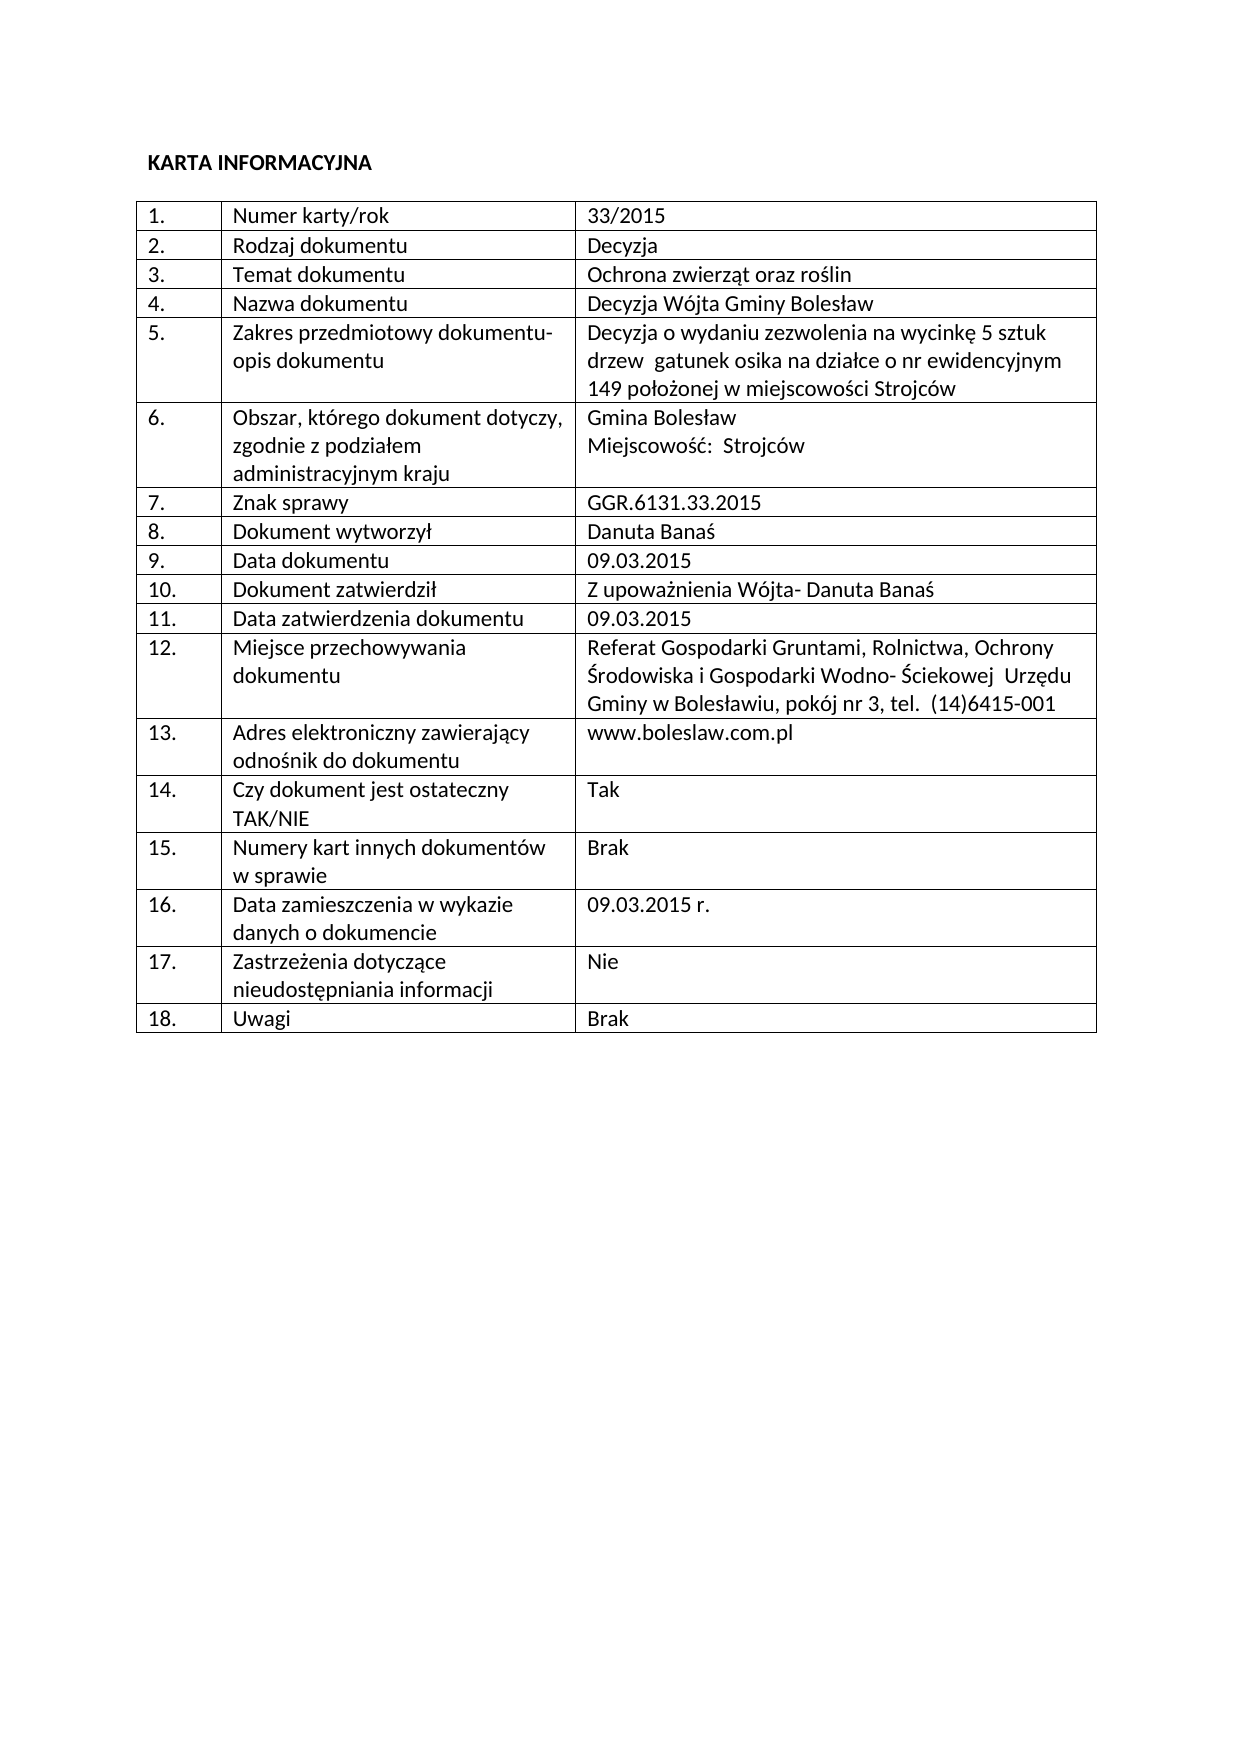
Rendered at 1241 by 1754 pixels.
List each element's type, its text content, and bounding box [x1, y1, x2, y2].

table_cell Gmina Bolesław Miejscowość: Strojców [576, 403, 1096, 487]
text KARTA INFORMACYJNA [148, 148, 1093, 176]
table_cell Miejsce przechowywania dokumentu [222, 634, 575, 717]
table_cell 09.03.2015 [576, 546, 1096, 574]
table_cell 14. [137, 776, 221, 832]
table_cell Z upoważnienia Wójta- Danuta Banaś [576, 575, 1096, 603]
table_cell 4. [137, 289, 221, 317]
table_cell 9. [137, 546, 221, 574]
table_cell www.boleslaw.com.pl [576, 719, 1096, 774]
table_cell Referat Gospodarki Gruntami, Rolnictwa, Ochrony Środowiska i Gospodarki Wodno- Ściekowej Urzędu Gminy w Bolesławiu, pokój nr 3, tel. (14)6415-001 [576, 634, 1096, 717]
table_cell Danuta Banaś [576, 517, 1096, 545]
table_cell Brak [576, 1004, 1096, 1032]
table_cell Czy dokument jest ostateczny TAK/NIE [222, 776, 575, 832]
table_header Numer karty/rok [222, 202, 575, 230]
table_cell 3. [137, 260, 221, 288]
table_cell 5. [137, 318, 221, 402]
table_cell Obszar, którego dokument dotyczy, zgodnie z podziałem administracyjnym kraju [222, 403, 575, 487]
table_cell Temat dokumentu [222, 260, 575, 288]
table_cell Data dokumentu [222, 546, 575, 574]
table_header 1. [137, 202, 221, 230]
table_cell Znak sprawy [222, 488, 575, 516]
table_cell 8. [137, 517, 221, 545]
table_cell Dokument wytworzył [222, 517, 575, 545]
table_cell Nie [576, 947, 1096, 1003]
table_cell Numery kart innych dokumentów w sprawie [222, 833, 575, 889]
table_cell 13. [137, 719, 221, 774]
table_cell Data zatwierdzenia dokumentu [222, 604, 575, 632]
table_cell 09.03.2015 r. [576, 890, 1096, 946]
table_cell 09.03.2015 [576, 604, 1096, 632]
table_cell Brak [576, 833, 1096, 889]
table_cell Decyzja Wójta Gminy Bolesław [576, 289, 1096, 317]
table_cell 6. [137, 403, 221, 487]
table_cell 17. [137, 947, 221, 1003]
table_cell 12. [137, 634, 221, 717]
table_cell 16. [137, 890, 221, 946]
table_cell 18. [137, 1004, 221, 1032]
table_cell 7. [137, 488, 221, 516]
table_cell 15. [137, 833, 221, 889]
table_cell Zastrzeżenia dotyczące nieudostępniania informacji [222, 947, 575, 1003]
table_cell Ochrona zwierząt oraz roślin [576, 260, 1096, 288]
table_cell Adres elektroniczny zawierający odnośnik do dokumentu [222, 719, 575, 774]
table_header 33/2015 [576, 202, 1096, 230]
table_cell Nazwa dokumentu [222, 289, 575, 317]
table_cell Decyzja o wydaniu zezwolenia na wycinkę 5 sztuk drzew gatunek osika na działce o nr ewidencyjnym 149 położonej w miejscowości Strojców [576, 318, 1096, 402]
table_cell Data zamieszczenia w wykazie danych o dokumencie [222, 890, 575, 946]
table_cell Rodzaj dokumentu [222, 231, 575, 259]
table_cell GGR.6131.33.2015 [576, 488, 1096, 516]
table_cell 11. [137, 604, 221, 632]
table_cell Zakres przedmiotowy dokumentu- opis dokumentu [222, 318, 575, 402]
table_cell Tak [576, 776, 1096, 832]
table_cell Uwagi [222, 1004, 575, 1032]
table_cell 2. [137, 231, 221, 259]
table_cell Decyzja [576, 231, 1096, 259]
table_cell Dokument zatwierdził [222, 575, 575, 603]
table_cell 10. [137, 575, 221, 603]
